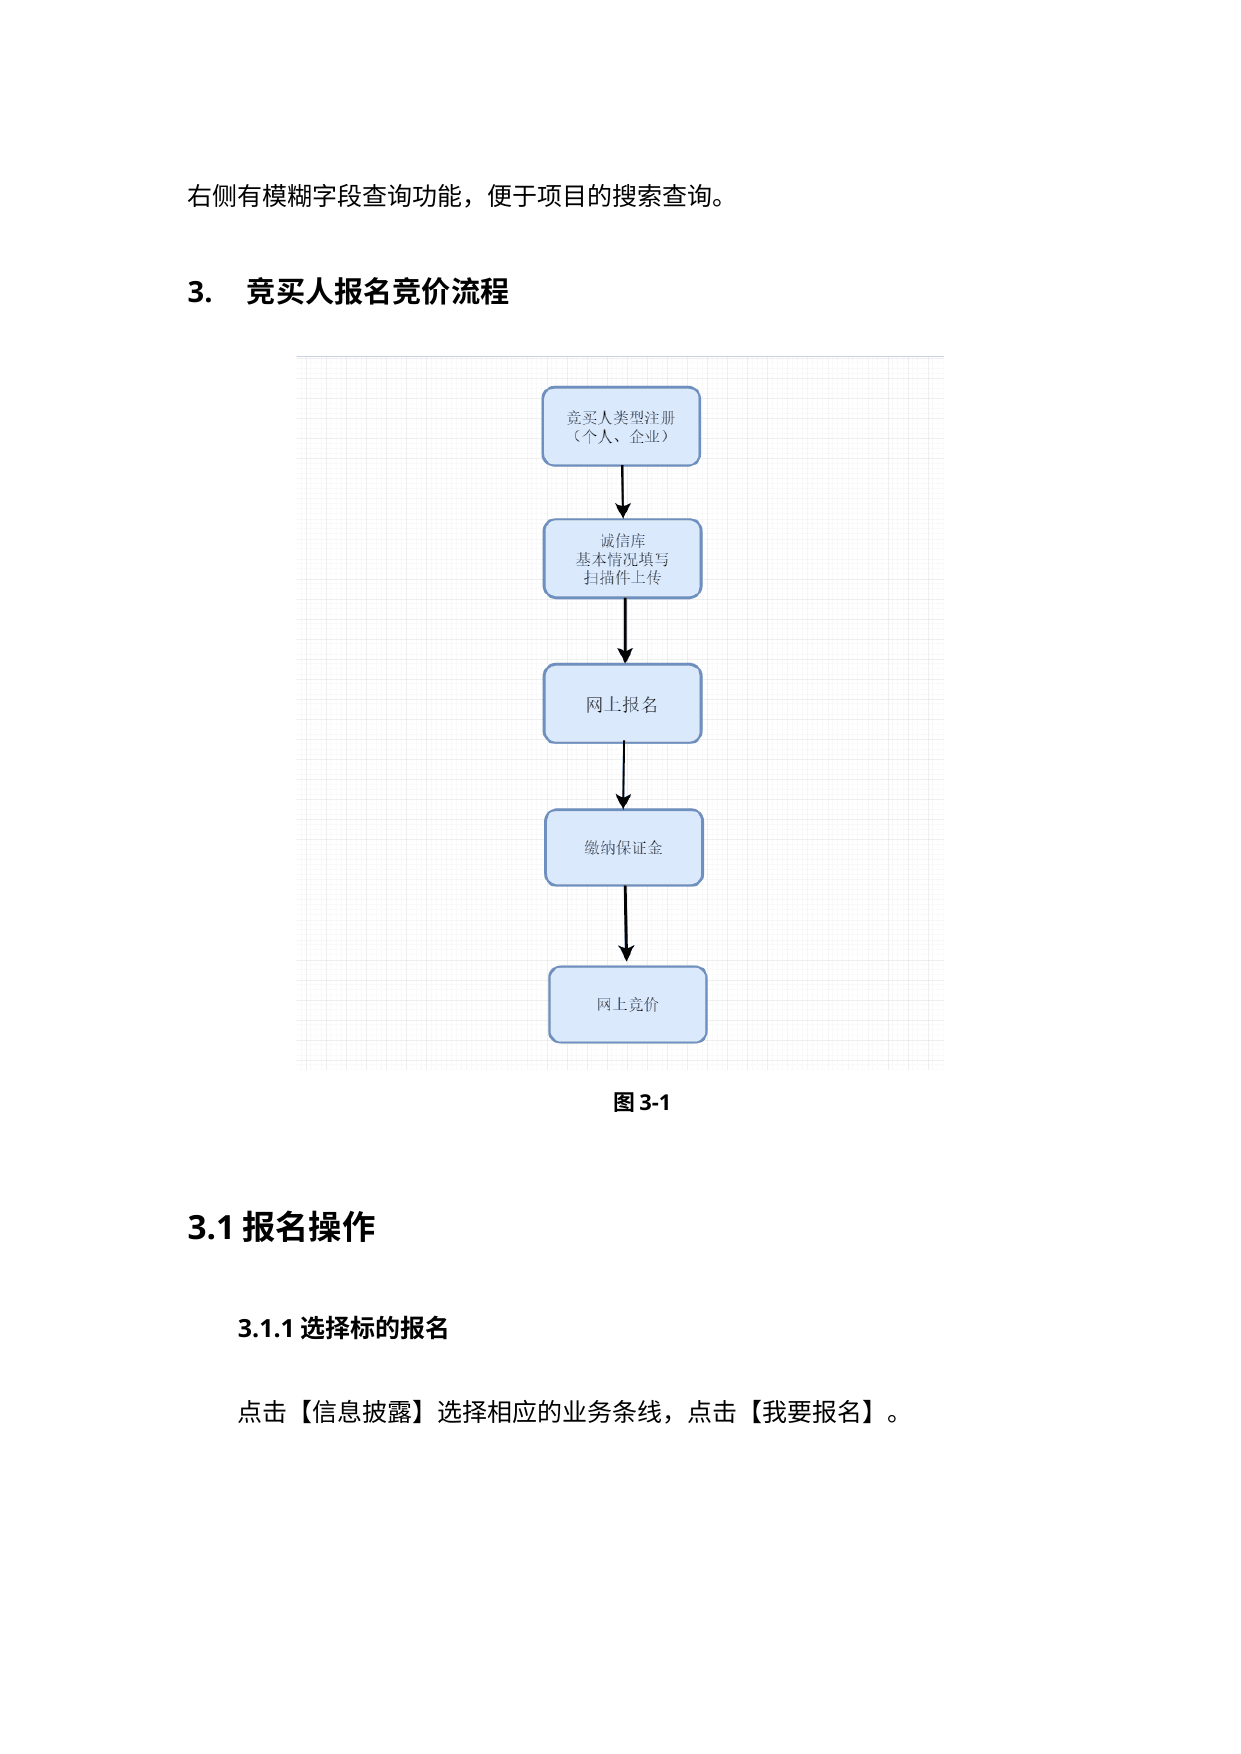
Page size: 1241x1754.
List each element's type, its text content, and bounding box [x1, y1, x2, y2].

subtitle 竞买人报名竞价流程 [187, 258, 1053, 323]
text 点击【信息披露】选择相应的业务条线，点击【我要报名】。 [187, 1378, 1053, 1443]
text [187, 162, 1053, 227]
list 图3-1 [187, 1084, 1053, 1117]
subtitle 3.1报名操作 [187, 1193, 1053, 1258]
picture [296, 356, 944, 1070]
text 3.1.1选择标的报名 [187, 1294, 1053, 1359]
